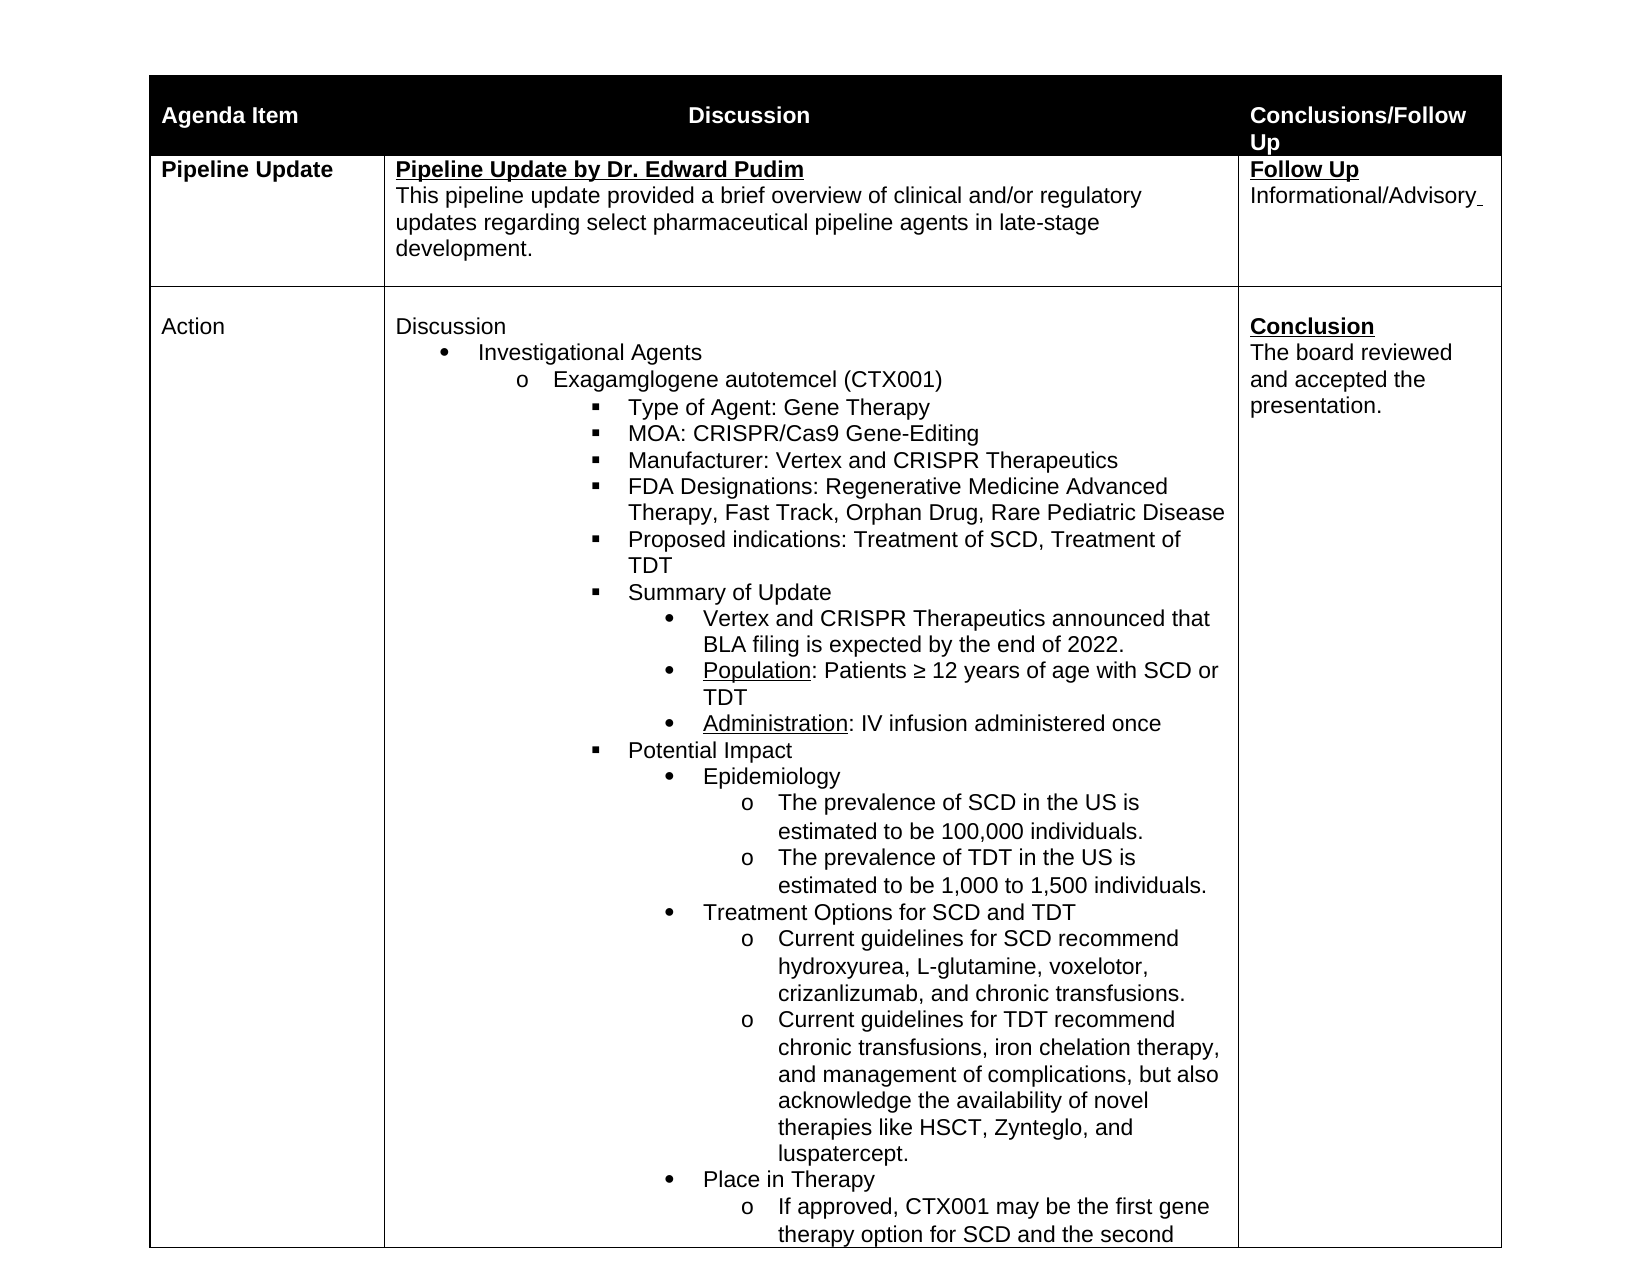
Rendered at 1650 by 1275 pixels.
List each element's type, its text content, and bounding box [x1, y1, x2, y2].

table_cell Follow Up Informational/Advisory [1239, 156, 1501, 286]
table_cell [385, 287, 1238, 1247]
table_cell Pipeline Update [151, 156, 384, 286]
table_header Agenda Item [151, 76, 384, 155]
table_header Discussion [385, 76, 1238, 155]
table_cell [385, 156, 1238, 286]
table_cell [1239, 287, 1501, 1247]
table_cell Action [151, 287, 384, 1247]
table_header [1239, 76, 1501, 155]
